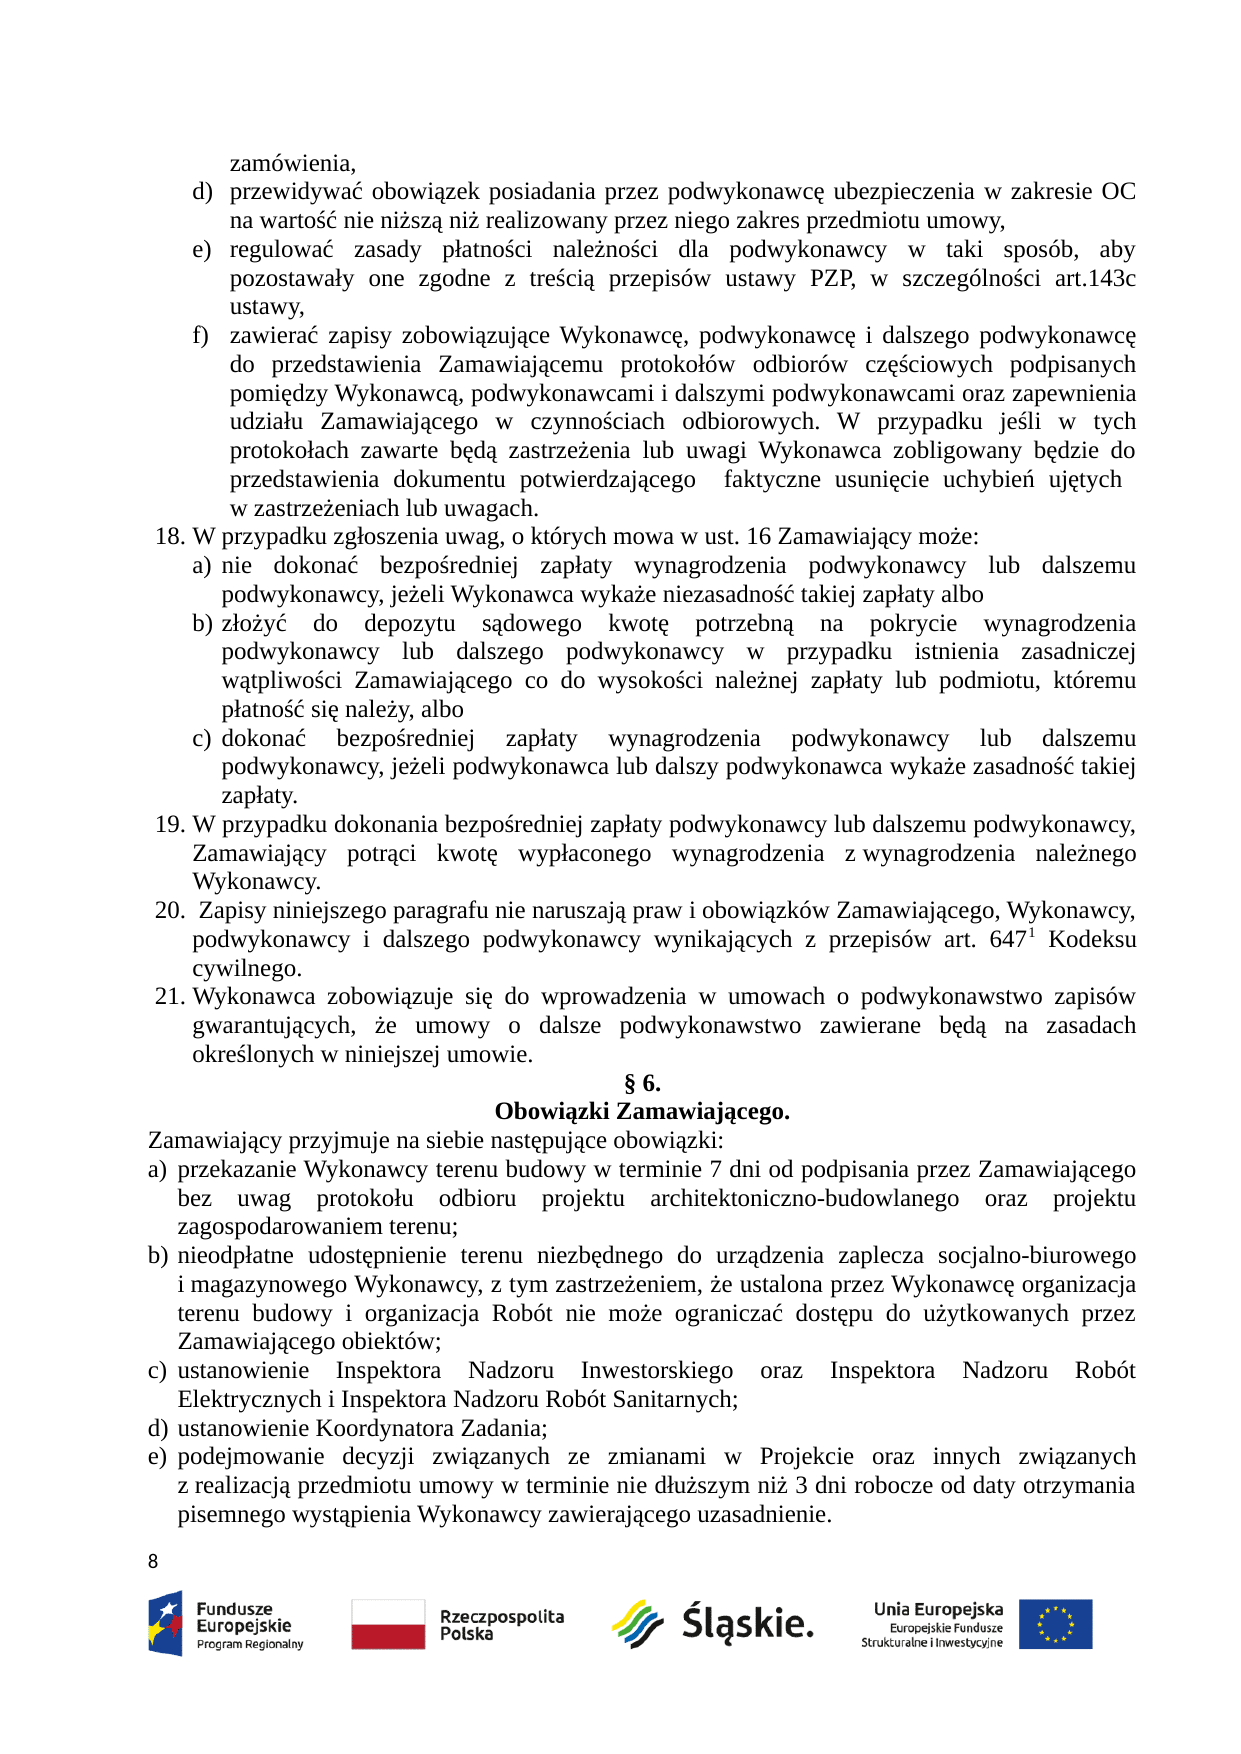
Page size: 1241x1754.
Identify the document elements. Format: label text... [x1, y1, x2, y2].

text Zamawiający przyjmuje na siebie następujące obowiązki: [148, 1125, 1137, 1154]
list ustanowienie Inspektora Nadzoru Inwestorskiego oraz Inspektora Nadzoru Robót Elektrycznych i Inspektora Nadzoru Robót Sanitarnych; [148, 1355, 1137, 1413]
text Obowiązki Zamawiającego. [148, 1096, 1137, 1125]
list W przypadku zgłoszenia uwag, o których mowa w ust. 16 Zamawiający może: [154, 521, 1137, 550]
list zawierać zapisy zobowiązujące Wykonawcę, podwykonawcę i dalszego podwykonawcę do przedstawienia Zamawiającemu protokołów odbiorów częściowych podpisanych pomiędzy Wykonawcą, podwykonawcami i dalszymi podwykonawcami oraz zapewnienia udziału Zamawiającego w czynnościach odbiorowych. W przypadku jeśli w tych protokołach zawarte będą zastrzeżenia lub uwagi Wykonawca zobligowany będzie do przedstawienia dokumentu potwierdzającego faktyczne usunięcie uchybień ujętych w zastrzeżeniach lub uwagach. [192, 320, 1137, 521]
list przewidywać solidarną odpowiedzialność podwykonawcy i wykonawcy za realizację zamówienia, [192, 148, 1137, 176]
text b) złożyć do depozytu sądowego kwotę potrzebną na pokrycie wynagrodzenia podwykonawcy lub dalszego podwykonawcy w przypadku istnienia zasadniczej wątpliwości Zamawiającego co do wysokości należnej zapłaty lub podmiotu, któremu płatność się należy, albo [192, 608, 1137, 723]
text a) nie dokonać bezpośredniej zapłaty wynagrodzenia podwykonawcy lub dalszemu podwykonawcy, jeżeli Wykonawca wykaże niezasadność takiej zapłaty albo [192, 550, 1137, 608]
list Zapisy niniejszego paragrafu nie naruszają praw i obowiązków Zamawiającego, Wykonawcy, podwykonawcy i dalszego podwykonawcy wynikających z przepisów art. 6471 Kodeksu cywilnego. [154, 895, 1137, 981]
list przekazanie Wykonawcy terenu budowy w terminie 7 dni od podpisania przez Zamawiającego bez uwag protokołu odbioru projektu architektoniczno-budowlanego oraz projektu zagospodarowaniem terenu; [148, 1154, 1137, 1240]
list ustanowienie Koordynatora Zadania; [148, 1413, 1137, 1441]
picture [147, 1573, 1093, 1681]
text c) dokonać bezpośredniej zapłaty wynagrodzenia podwykonawcy lub dalszemu podwykonawcy, jeżeli podwykonawca lub dalszy podwykonawca wykaże zasadność takiej zapłaty. [192, 723, 1137, 809]
list regulować zasady płatności należności dla podwykonawcy w taki sposób, aby pozostawały one zgodne z treścią przepisów ustawy PZP, w szczególności art.143c ustawy, [192, 234, 1137, 320]
list Wykonawca zobowiązuje się do wprowadzenia w umowach o podwykonawstwo zapisów gwarantujących, że umowy o dalsze podwykonawstwo zawierane będą na zasadach określonych w niniejszej umowie. [154, 981, 1137, 1068]
text § 6. [148, 1068, 1137, 1096]
list nieodpłatne udostępnienie terenu niezbędnego do urządzenia zaplecza socjalno-biurowego i magazynowego Wykonawcy, z tym zastrzeżeniem, że ustalona przez Wykonawcę organizacja terenu budowy i organizacja Robót nie może ograniczać dostępu do użytkowanych przez Zamawiającego obiektów; [148, 1240, 1137, 1355]
list podejmowanie decyzji związanych ze zmianami w Projekcie oraz innych związanych z realizacją przedmiotu umowy w terminie nie dłuższym niż 3 dni robocze od daty otrzymania pisemnego wystąpienia Wykonawcy zawierającego uzasadnienie. [148, 1441, 1137, 1528]
list W przypadku dokonania bezpośredniej zapłaty podwykonawcy lub dalszemu podwykonawcy, Zamawiający potrąci kwotę wypłaconego wynagrodzenia z wynagrodzenia należnego Wykonawcy. [154, 809, 1137, 895]
list przewidywać obowiązek posiadania przez podwykonawcę ubezpieczenia w zakresie OC na wartość nie niższą niż realizowany przez niego zakres przedmiotu umowy, [192, 176, 1137, 234]
